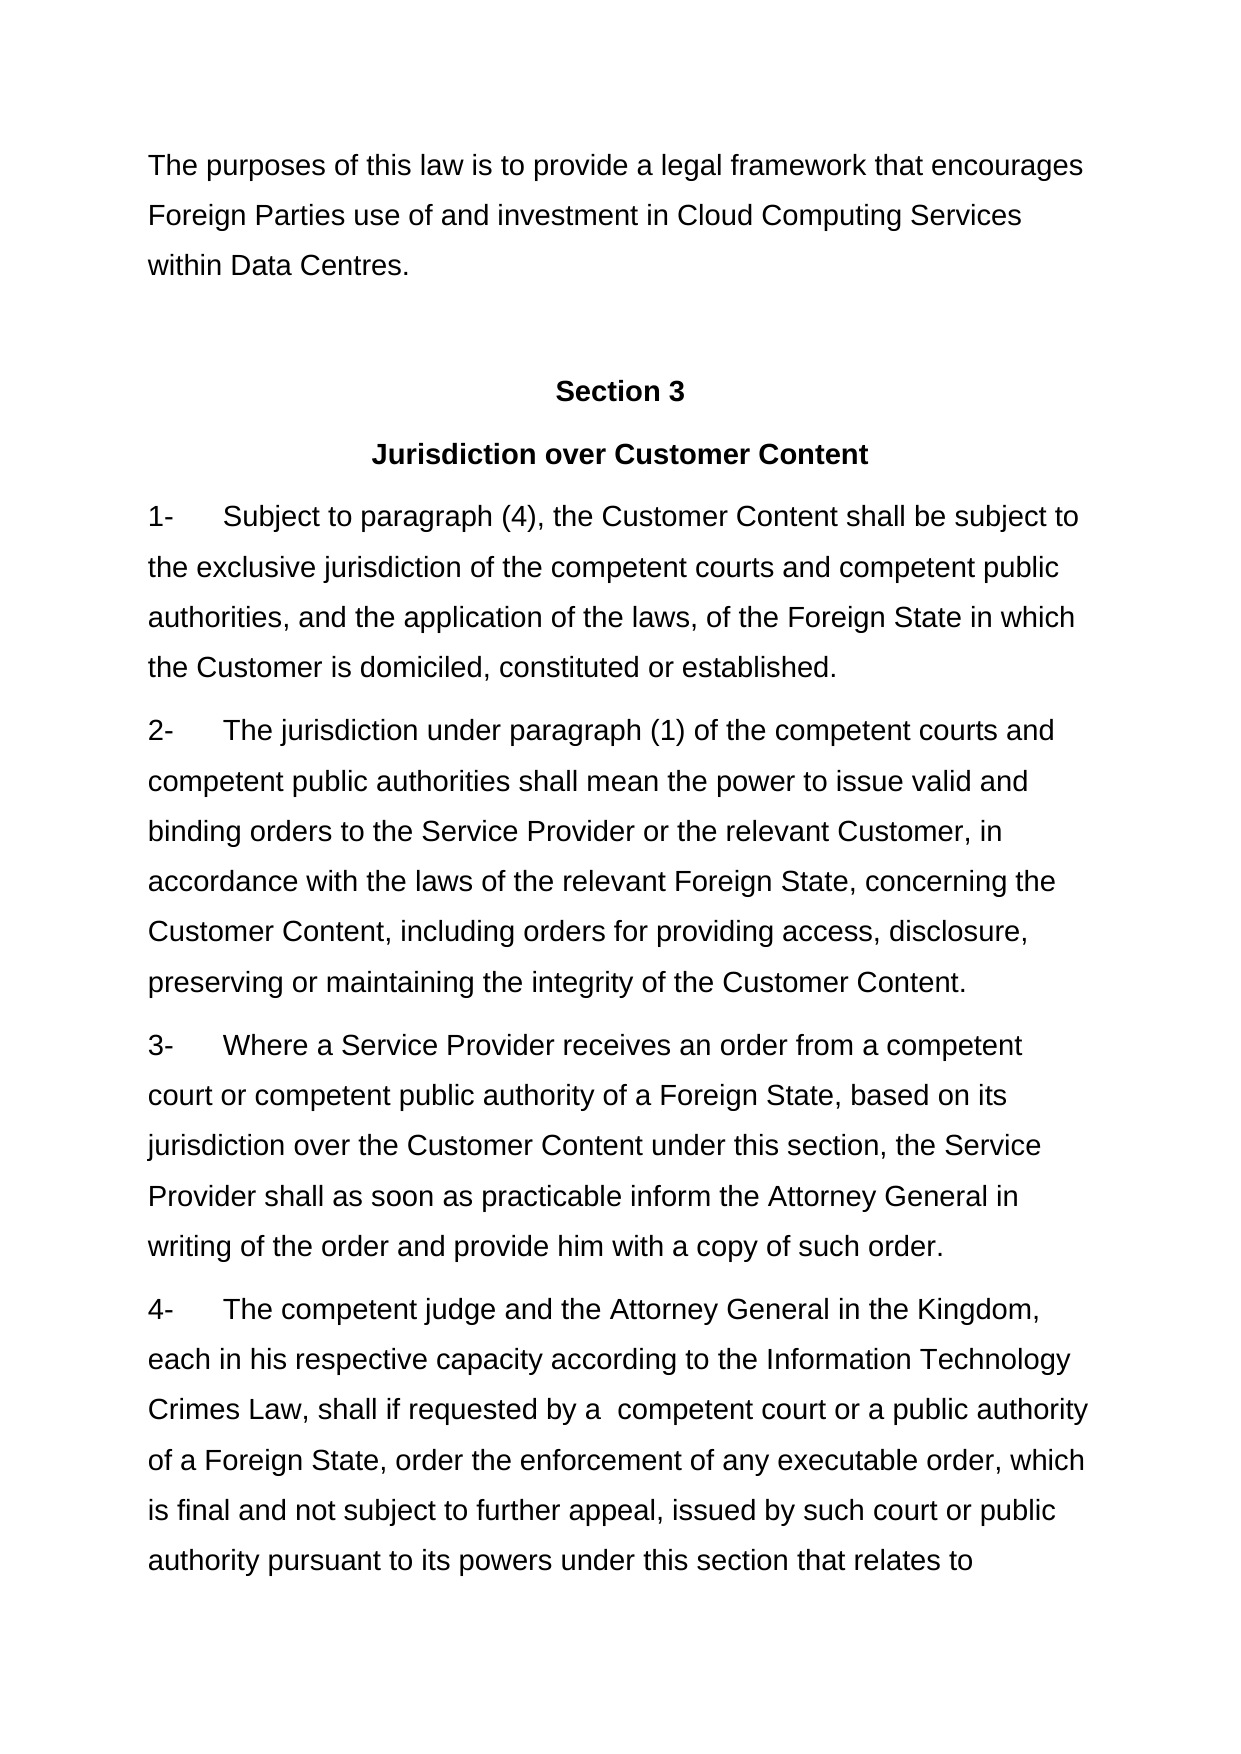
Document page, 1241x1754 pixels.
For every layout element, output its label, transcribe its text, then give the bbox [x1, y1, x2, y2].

text Section 3 [148, 374, 1093, 407]
list Where a Service Provider receives an order from a competent court or competent public authority of a Foreign State, based on its jurisdiction over the Customer Content under this section, the Service Provider shall as soon as practicable inform the Attorney General in writing of the order and provide him with a copy of such order. [148, 1028, 1093, 1262]
list The jurisdiction under paragraph (1) of the competent courts and competent public authorities shall mean the power to issue valid and binding orders to the Service Provider or the relevant Customer, in accordance with the laws of the relevant Foreign State, concerning the Customer Content, including orders for providing access, disclosure, preserving or maintaining the integrity of the Customer Content. [148, 713, 1093, 998]
list Subject to paragraph (4), the Customer Content shall be subject to the exclusive jurisdiction of the competent courts and competent public authorities, and the application of the laws, of the Foreign State in which the Customer is domiciled, constituted or established. [148, 499, 1093, 684]
text Jurisdiction over Customer Content [148, 437, 1093, 470]
text The purposes of this law is to provide a legal framework that encourages Foreign Parties use of and investment in Cloud Computing Services within Data Centres. [148, 148, 1093, 282]
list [148, 1292, 1093, 1577]
